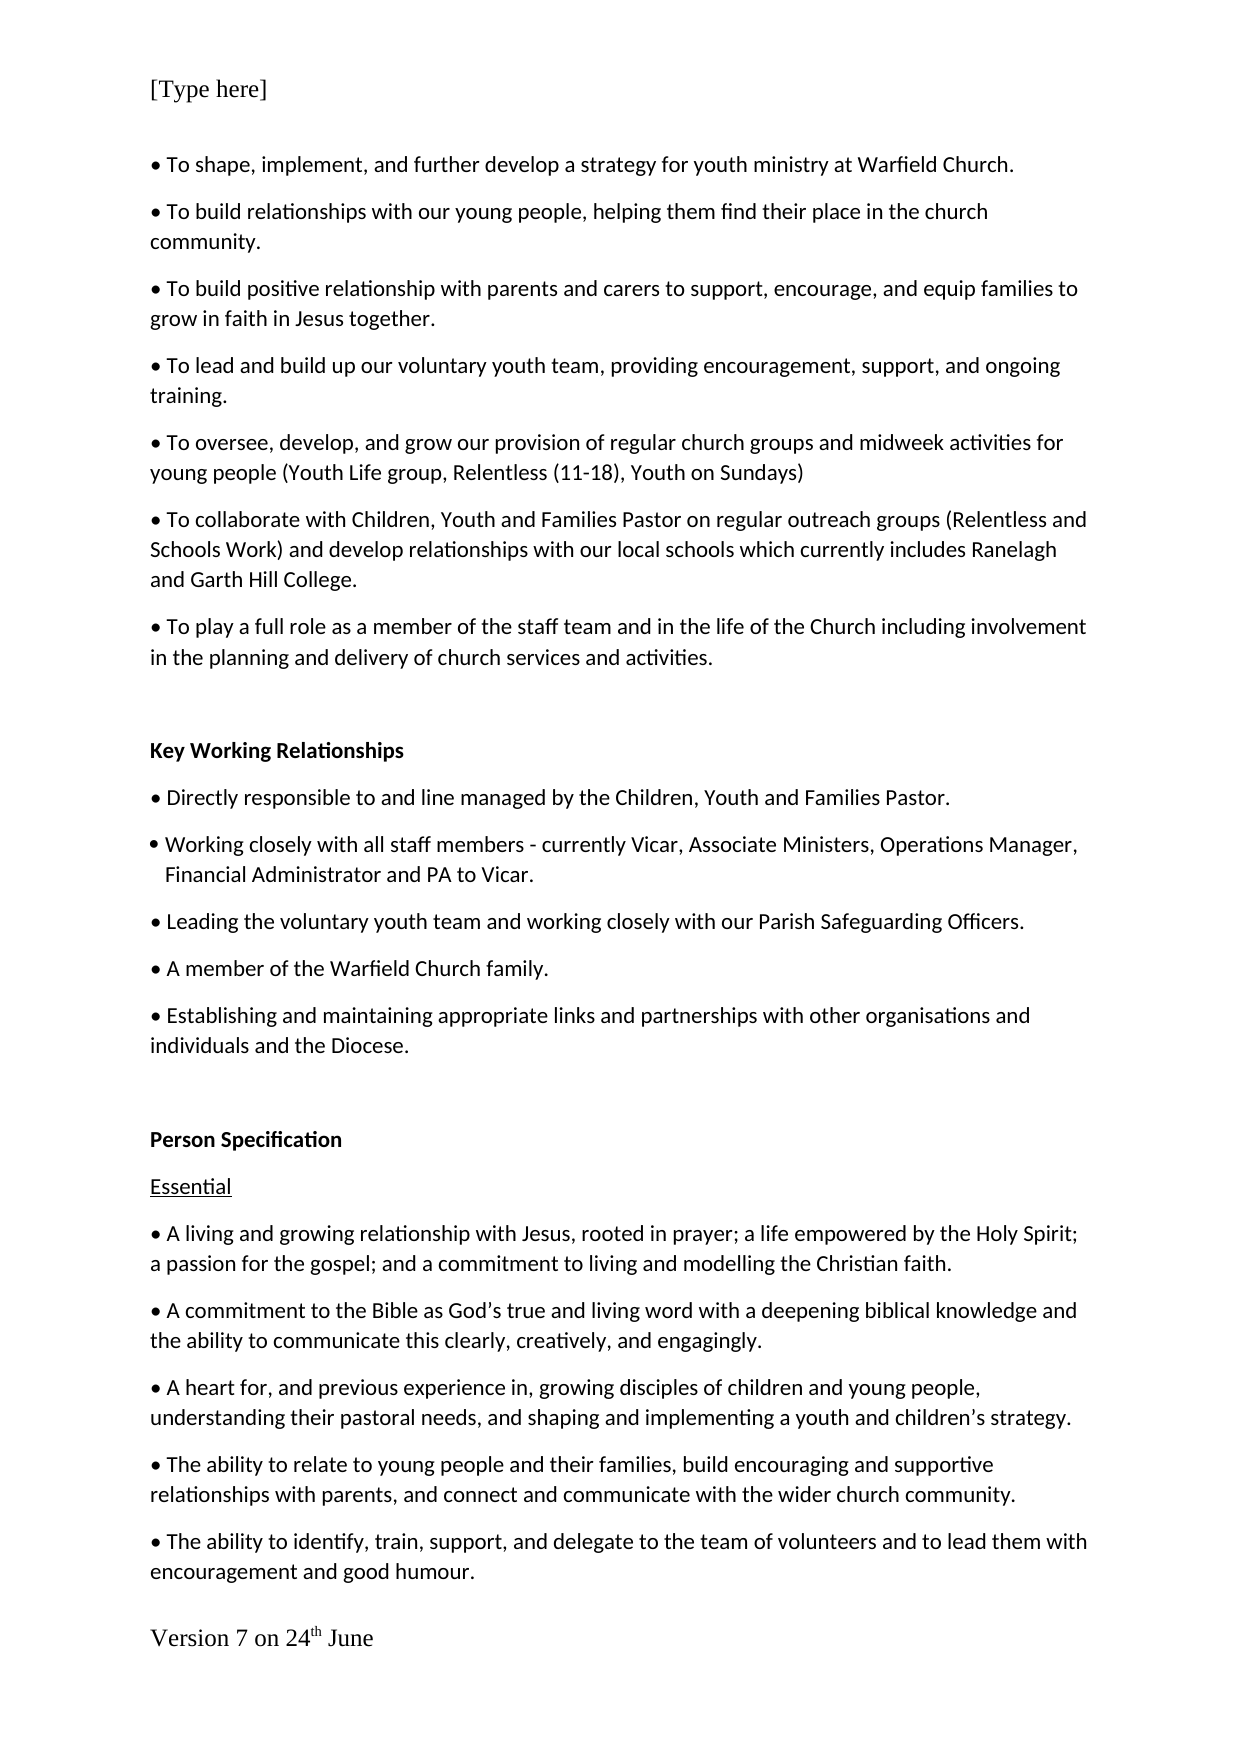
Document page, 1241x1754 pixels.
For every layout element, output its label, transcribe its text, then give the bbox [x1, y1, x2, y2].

text • To shape, implement, and further develop a strategy for youth ministry at Warfield Church. [150, 150, 1090, 178]
text • Directly responsible to and line managed by the Children, Youth and Families Pastor. [150, 783, 1090, 811]
text • A member of the Warfield Church family. [150, 954, 1090, 982]
text • To oversee, develop, and grow our provision of regular church groups and midweek activities for young people (Youth Life group, Relentless (11-18), Youth on Sundays) [150, 428, 1090, 486]
text Person Specification [150, 1125, 1090, 1153]
text • A living and growing relationship with Jesus, rooted in prayer; a life empowered by the Holy Spirit; a passion for the gospel; and a commitment to living and modelling the Christian faith. [150, 1219, 1090, 1277]
text Key Working Relationships [150, 736, 1090, 764]
text • The ability to identify, train, support, and delegate to the team of volunteers and to lead them with encouragement and good humour. [150, 1527, 1090, 1585]
text Essential [150, 1172, 1090, 1200]
text • The ability to relate to young people and their families, build encouraging and supportive relationships with parents, and connect and communicate with the wider church community. [150, 1450, 1090, 1508]
text • A commitment to the Bible as God’s true and living word with a deepening biblical knowledge and the ability to communicate this clearly, creatively, and engagingly. [150, 1296, 1090, 1354]
text • To lead and build up our voluntary youth team, providing encouragement, support, and ongoing training. [150, 351, 1090, 409]
text • A heart for, and previous experience in, growing disciples of children and young people, understanding their pastoral needs, and shaping and implementing a youth and children’s strategy. [150, 1373, 1090, 1431]
text • Establishing and maintaining appropriate links and partnerships with other organisations and individuals and the Diocese. [150, 1001, 1090, 1059]
text • To build relationships with our young people, helping them find their place in the church community. [150, 197, 1090, 255]
text • To collaborate with Children, Youth and Families Pastor on regular outreach groups (Relentless and Schools Work) and develop relationships with our local schools which currently includes Ranelagh and Garth Hill College. [150, 505, 1090, 594]
text • To play a full role as a member of the staff team and in the life of the Church including involvement in the planning and delivery of church services and activities. [150, 612, 1090, 671]
list Working closely with all staff members - currently Vicar, Associate Ministers, Operations Manager, Financial Administrator and PA to Vicar. [150, 830, 1090, 888]
text • To build positive relationship with parents and carers to support, encourage, and equip families to grow in faith in Jesus together. [150, 274, 1090, 332]
text • Leading the voluntary youth team and working closely with our Parish Safeguarding Officers. [150, 907, 1090, 935]
